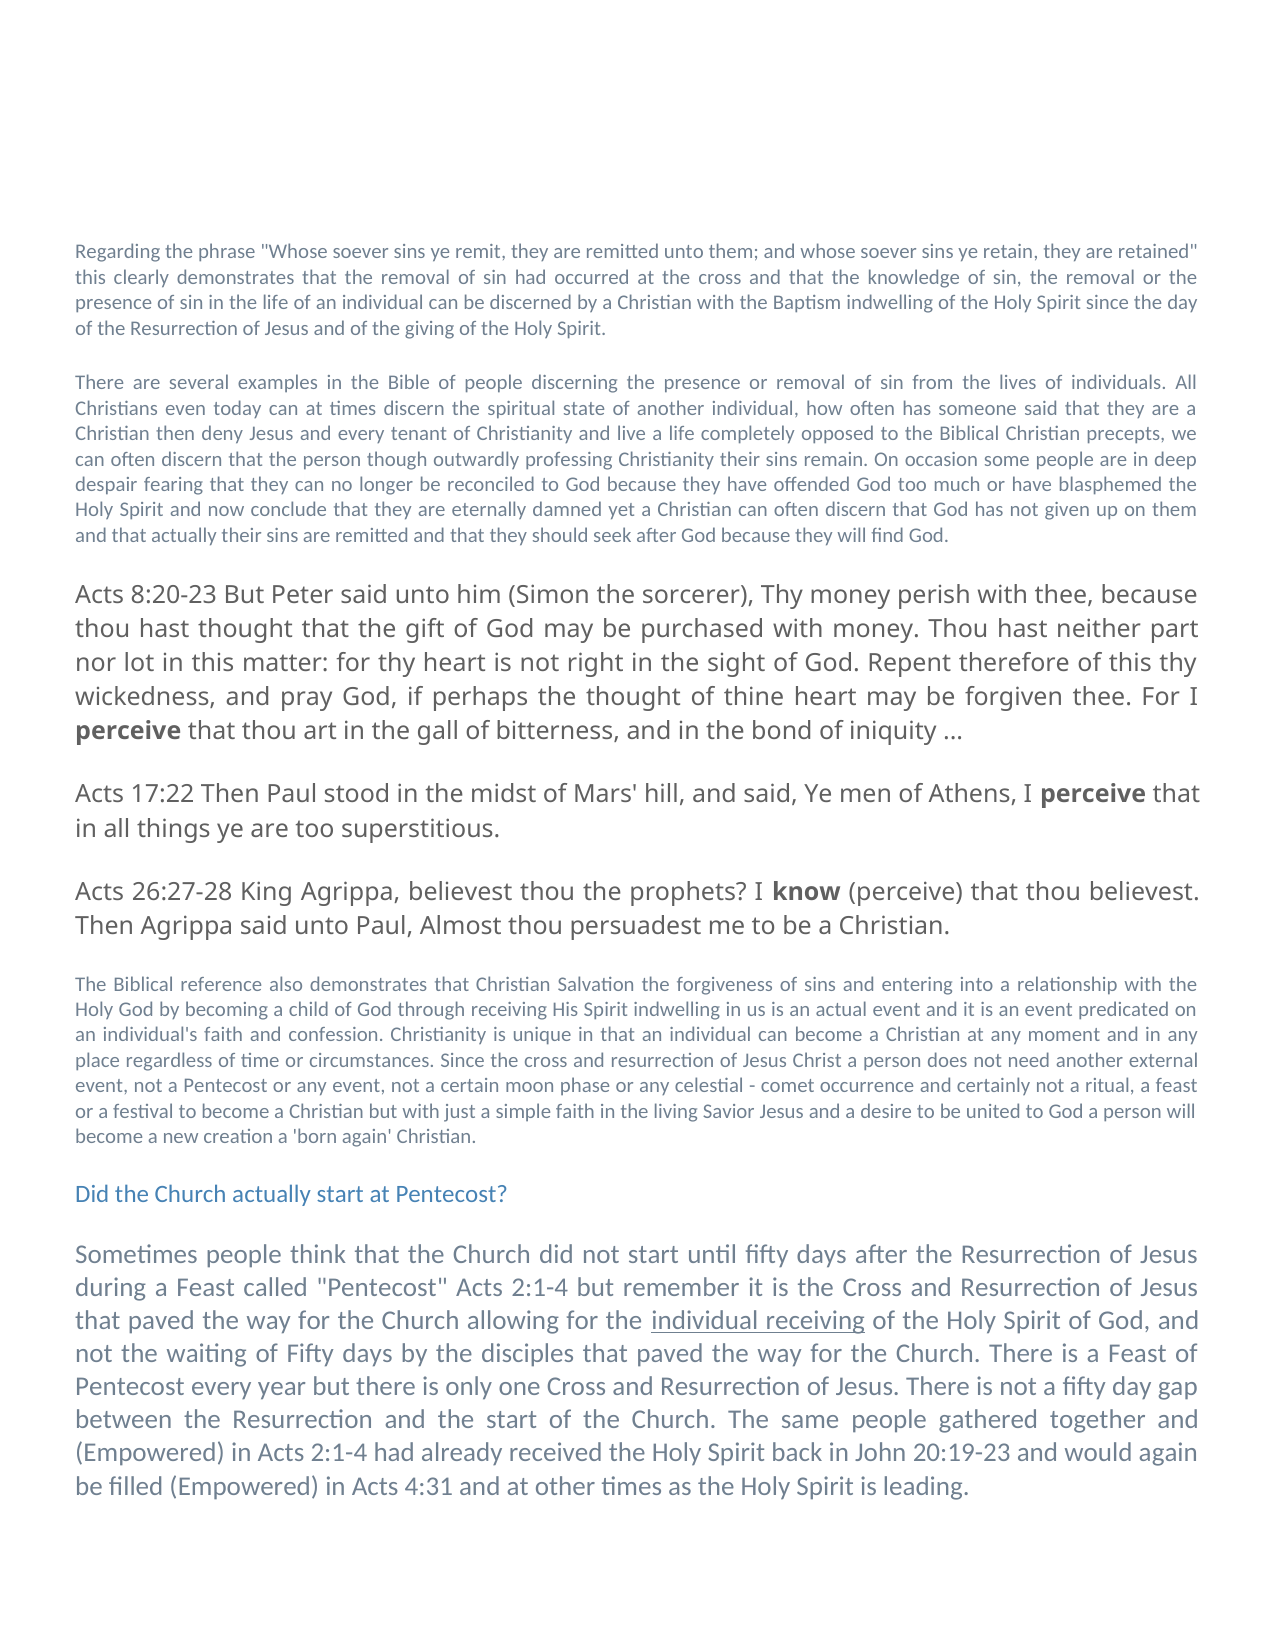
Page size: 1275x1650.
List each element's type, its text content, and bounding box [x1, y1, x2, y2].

text Acts 26:27-28 King Agrippa, believest thou the prophets? I know (perceive) that thou believest. Then Agrippa said unto Paul, Almost thou persuadest me to be a Christian. [75, 873, 1200, 942]
text Sometimes people think that the Church did not start until fifty days after the Resurrection of Jesus during a Feast called "Pentecost" Acts 2:1-4 but remember it is the Cross and Resurrection of Jesus that paved the way for the Church allowing for the individual receiving of the Holy Spirit of God, and not the waiting of Fifty days by the disciples that paved the way for the Church. There is a Feast of Pentecost every year but there is only one Cross and Resurrection of Jesus. There is not a fifty day gap between the Resurrection and the start of the Church. The same people gathered together and (Empowered) in Acts 2:1-4 had already received the Holy Spirit back in John 20:19-23 and would again be filled (Empowered) in Acts 4:31 and at other times as the Holy Spirit is leading. [75, 1237, 1200, 1502]
text Acts 17:22 Then Paul stood in the midst of Mars' hill, and said, Ye men of Athens, I perceive that in all things ye are too superstitious. [75, 776, 1200, 844]
text Regarding the phrase "Whose soever sins ye remit, they are remitted unto them; and whose soever sins ye retain, they are retained" this clearly demonstrates that the removal of sin had occurred at the cross and that the knowledge of sin, the removal or the presence of sin in the life of an individual can be discerned by a Christian with the Baptism indwelling of the Holy Spirit since the day of the Resurrection of Jesus and of the giving of the Holy Spirit. [75, 239, 1200, 340]
text There are several examples in the Bible of people discerning the presence or removal of sin from the lives of individuals. All Christians even today can at times discern the spiritual state of another individual, how often has someone said that they are a Christian then deny Jesus and every tenant of Christianity and live a life completely opposed to the Biblical Christian precepts, we can often discern that the person though outwardly professing Christianity their sins remain. On occasion some people are in deep despair fearing that they can no longer be reconciled to God because they have offended God too much or have blasphemed the Holy Spirit and now conclude that they are eternally damned yet a Christian can often discern that God has not given up on them and that actually their sins are remitted and that they should seek after God because they will find God. [75, 369, 1200, 547]
text Did the Church actually start at Pentecost? [75, 1178, 1200, 1208]
text Acts 8:20-23 But Peter said unto him (Simon the sorcerer), Thy money perish with thee, because thou hast thought that the gift of God may be purchased with money. Thou hast neither part nor lot in this matter: for thy heart is not right in the sight of God. Repent therefore of this thy wickedness, and pray God, if perhaps the thought of thine heart may be forgiven thee. For I perceive that thou art in the gall of bitterness, and in the bond of iniquity ... [75, 577, 1200, 747]
text The Biblical reference also demonstrates that Christian Salvation the forgiveness of sins and entering into a relationship with the Holy God by becoming a child of God through receiving His Spirit indwelling in us is an actual event and it is an event predicated on an individual's faith and confession. Christianity is unique in that an individual can become a Christian at any moment and in any place regardless of time or circumstances. Since the cross and resurrection of Jesus Christ a person does not need another external event, not a Pentecost or any event, not a certain moon phase or any celestial - comet occurrence and certainly not a ritual, a feast or a festival to become a Christian but with just a simple faith in the living Savior Jesus and a desire to be united to God a person will become a new creation a 'born again' Christian. [75, 971, 1200, 1149]
